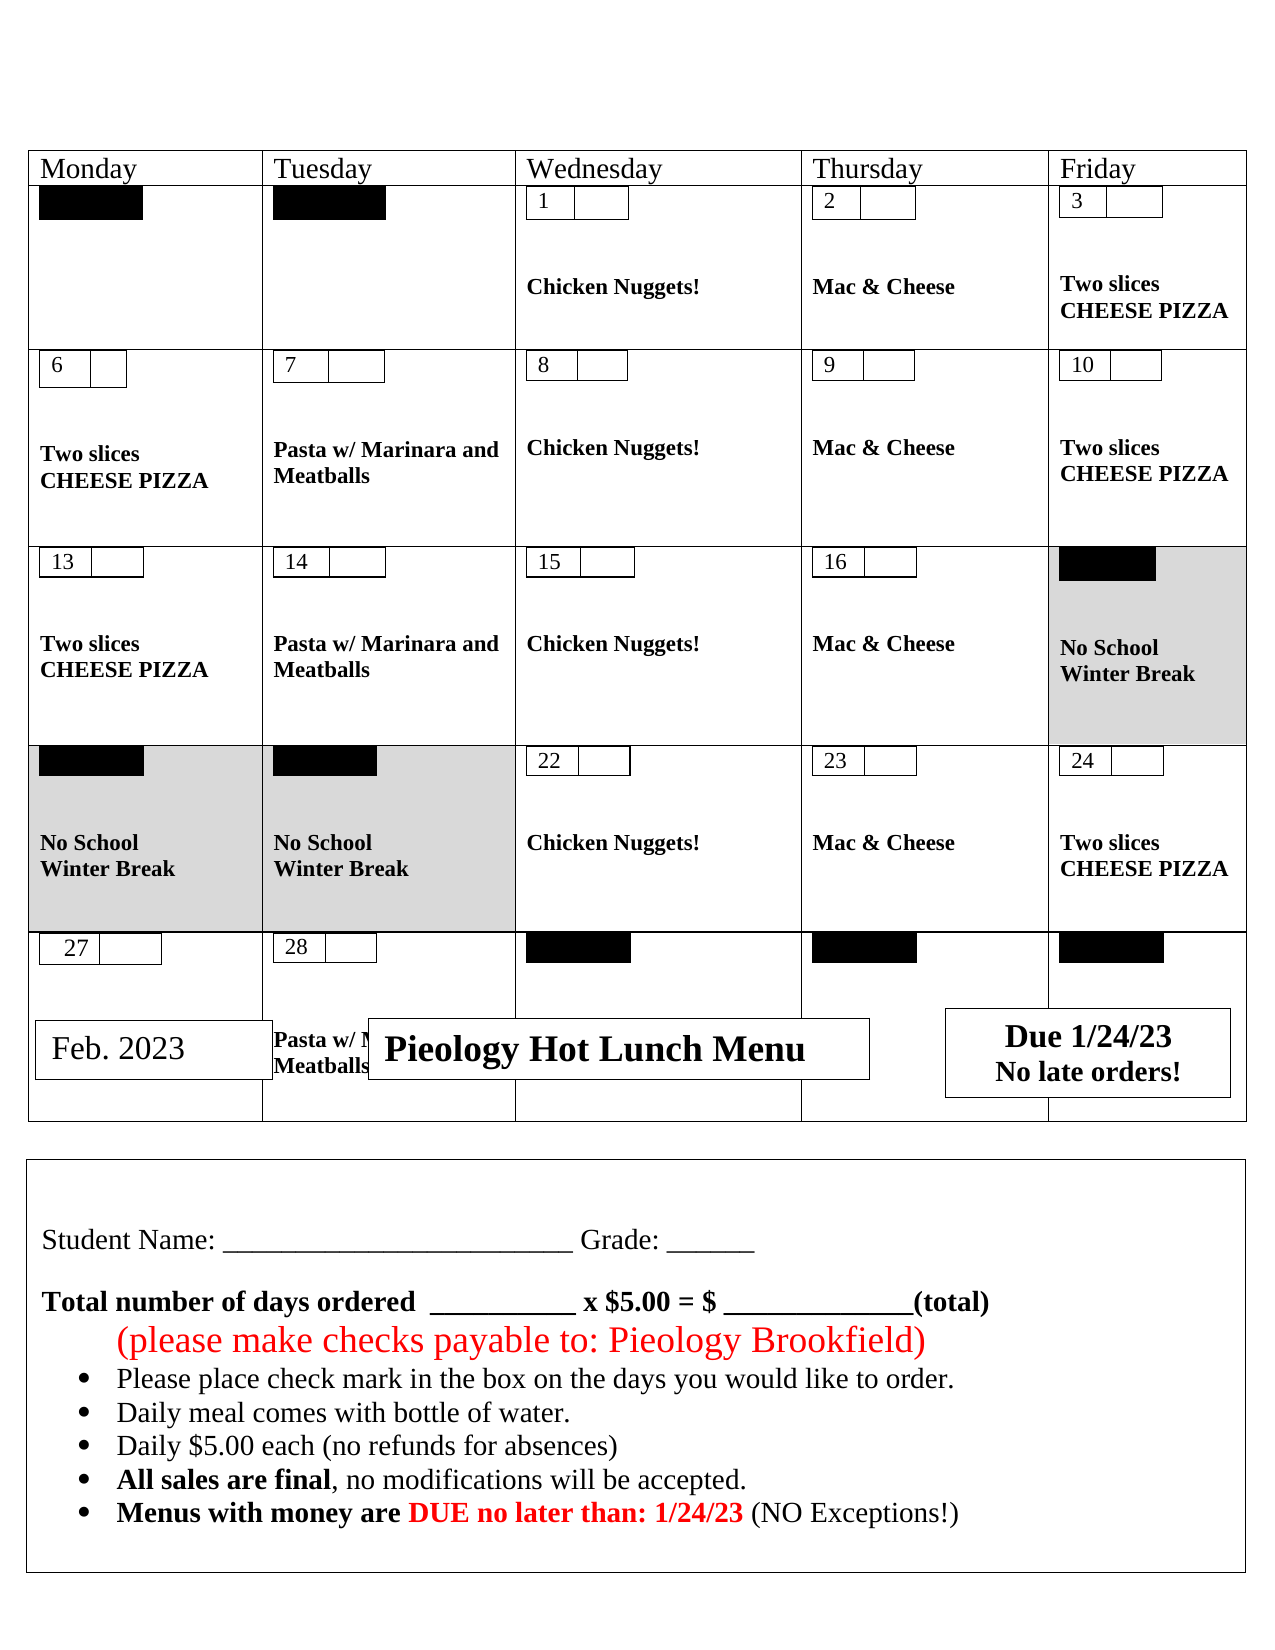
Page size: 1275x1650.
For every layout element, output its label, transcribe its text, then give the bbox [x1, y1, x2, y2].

table_cell Mac & Cheese [802, 547, 1048, 744]
table_cell [263, 186, 515, 349]
table_header Monday [29, 151, 262, 184]
table_cell Pasta w/ Marinara and Meatballs [263, 933, 515, 1121]
table_cell [1049, 933, 1246, 1121]
table_cell [29, 186, 262, 349]
table_cell Chicken Nuggets! [516, 350, 801, 546]
table_header Wednesday [516, 151, 801, 184]
table_cell Two slices CHEESE PIZZA [1049, 186, 1246, 349]
table_cell Two slices CHEESE PIZZA [1049, 350, 1246, 546]
table_cell Two slices CHEESE PIZZA [29, 933, 262, 1121]
table_cell Pasta w/ Marinara and Meatballs [263, 547, 515, 744]
table_header Tuesday [263, 151, 515, 184]
table_cell Two slices CHEESE PIZZA [29, 547, 262, 744]
table_cell Mac & Cheese [802, 350, 1048, 546]
table_cell Pasta w/ Marinara and Meatballs [263, 350, 515, 546]
table_cell No School Winter Break [29, 746, 262, 931]
table_cell Chicken Nuggets! [516, 186, 801, 349]
table_header Thursday [802, 151, 1048, 184]
table_cell Mac & Cheese [802, 186, 1048, 349]
table_cell [802, 933, 1048, 1121]
table_cell Two slices CHEESE PIZZA [1049, 746, 1246, 931]
table_header Friday [1049, 151, 1246, 184]
table_cell [516, 1080, 801, 1121]
table_cell No School Winter Break [1049, 547, 1246, 744]
table_cell Chicken Nuggets! [516, 547, 801, 744]
table_cell Mac & Cheese [802, 746, 1048, 931]
table_cell [516, 933, 801, 1018]
table_cell No School Winter Break [263, 746, 515, 931]
table_cell Two slices CHEESE PIZZA [29, 350, 262, 546]
table_cell Chicken Nuggets! [516, 746, 801, 931]
